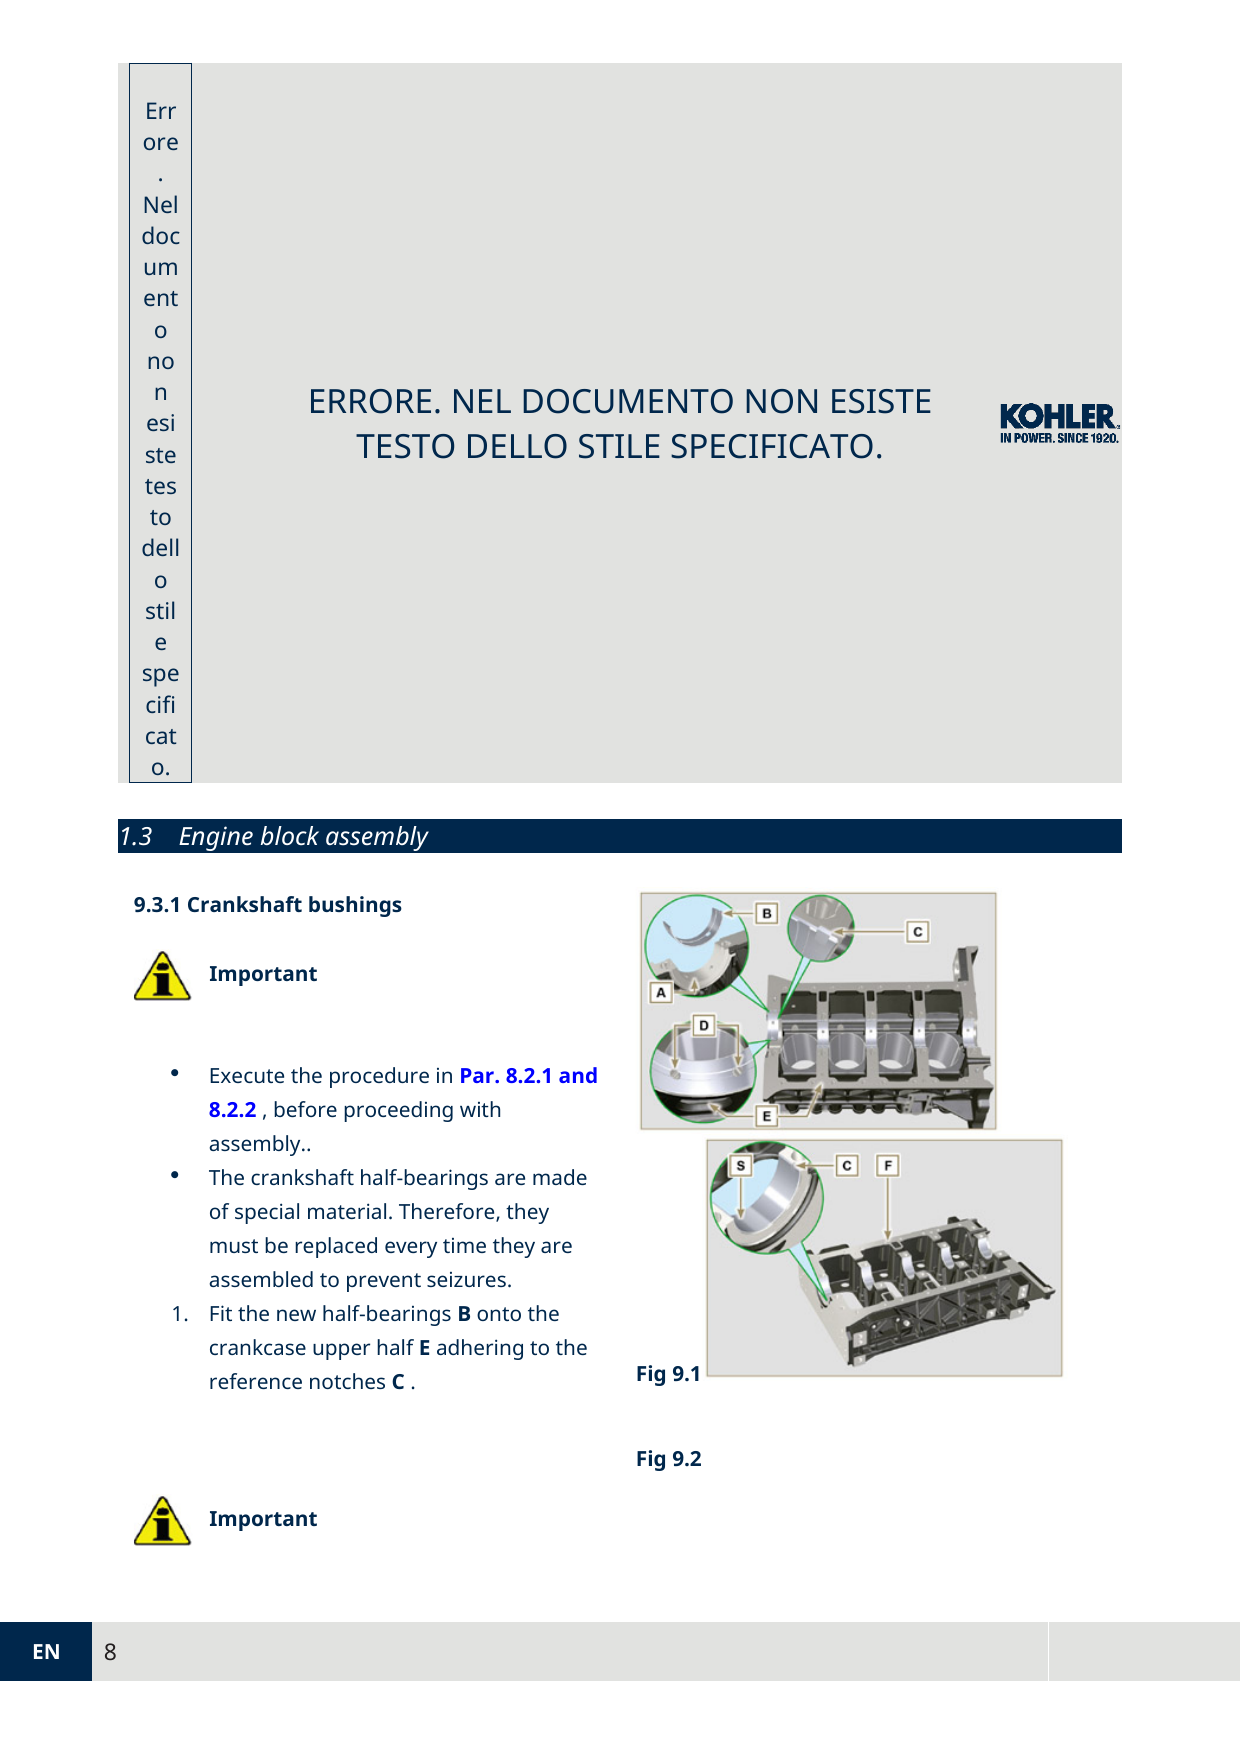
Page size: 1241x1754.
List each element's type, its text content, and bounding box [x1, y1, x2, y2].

picture [1000, 403, 1121, 443]
picture [133, 949, 193, 1001]
table_header 9.3.1 Crankshaft bushings Important Execute the procedure in Par. 8.2.1 and 8.2.2 , before proceeding with assembly.. The crankshaft half-bearings are made of special material. Therefore, they must be replaced every time they are assembled to prevent seizures. Fit the new half-bearings B onto the crankcase upper half E adhering to the reference notches C . Important After the half-bearings are fitted, check that the lubrication holes D correspond with the crankcase grooves E . The lower and upper half bearings CANNOT be singularly replaced, and both halves must be replaced together. Fit the new half-bearings S onto the lower crankcase F using the reference notches C . Lubricate the half-bearings A and B with oil. [118, 872, 620, 1561]
table_header Fig 9.1 Fig 9.2 [620, 872, 1122, 1561]
picture [635, 887, 1068, 1382]
picture [133, 1494, 193, 1546]
subtitle Engine block assembly [118, 819, 1122, 853]
